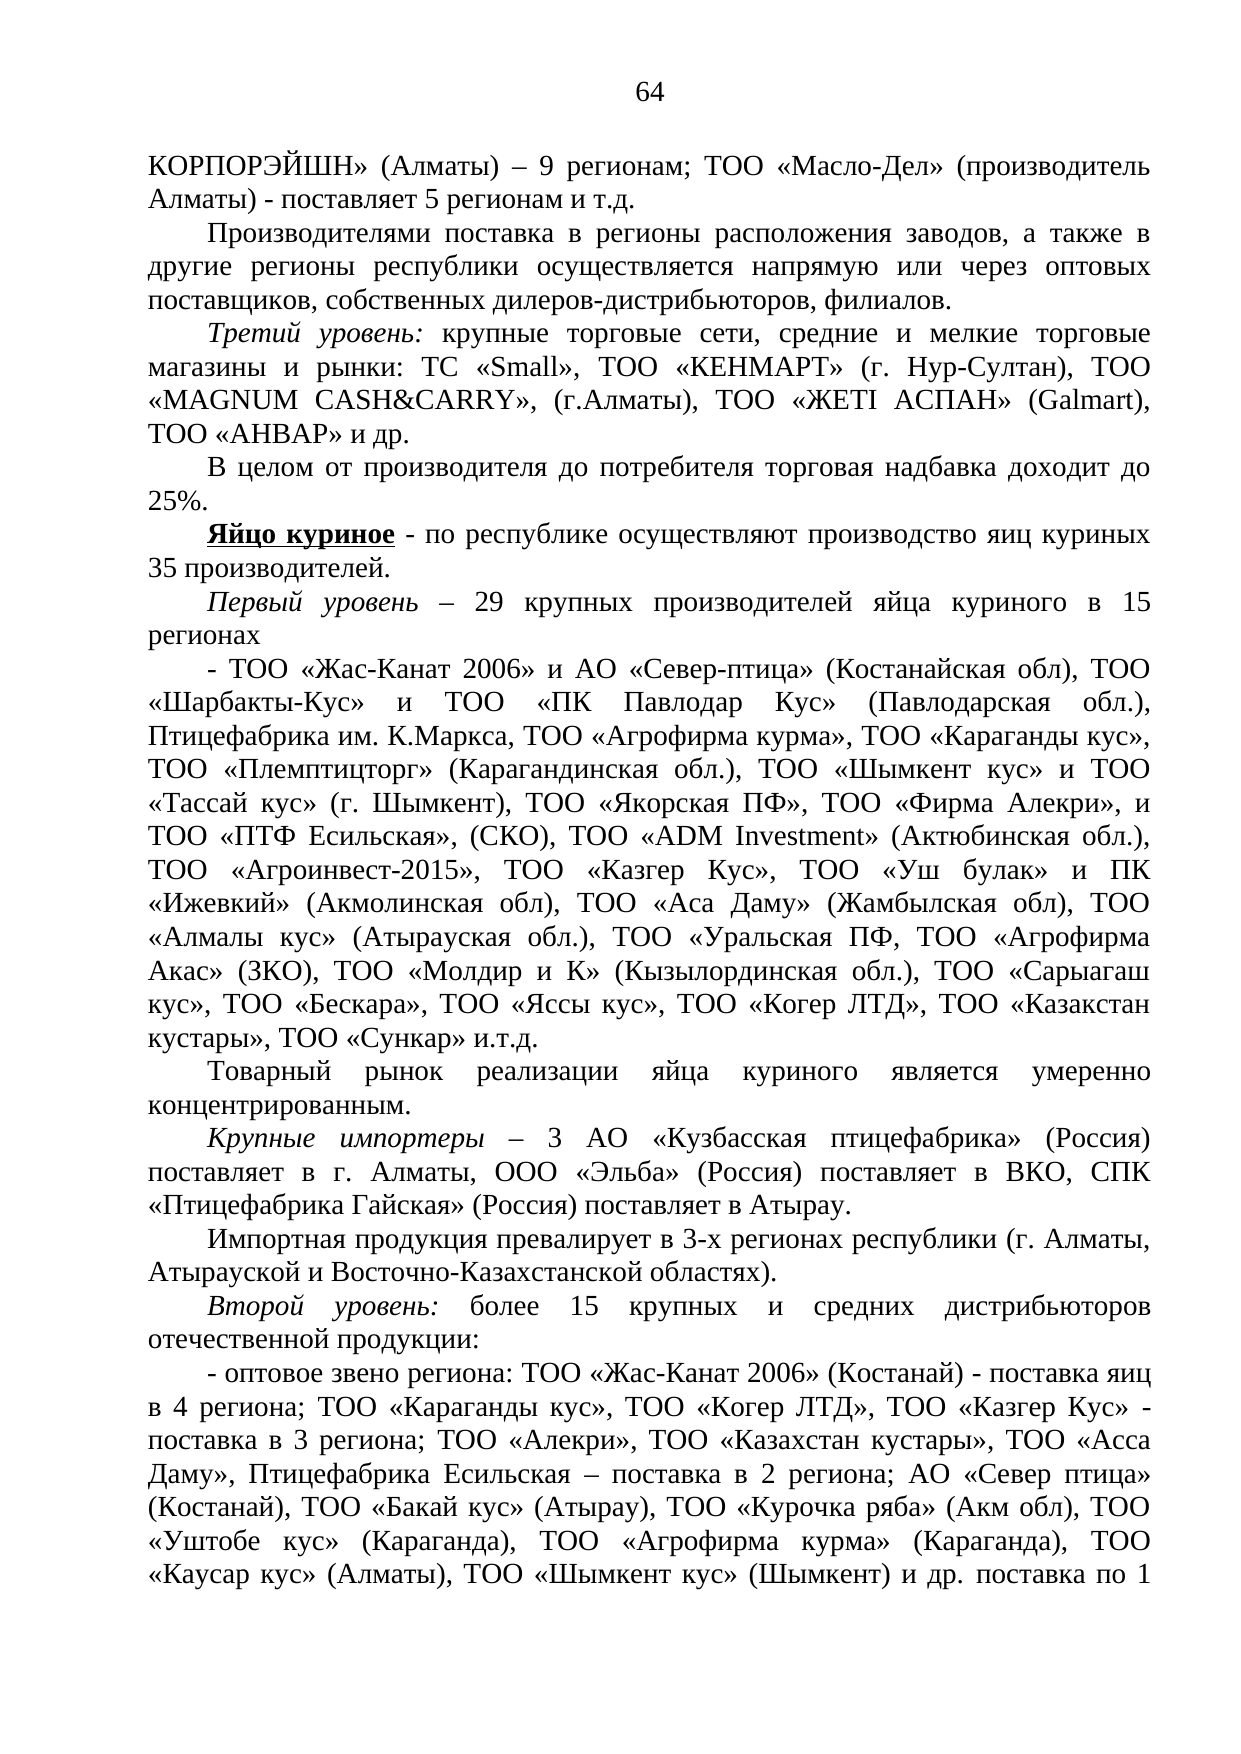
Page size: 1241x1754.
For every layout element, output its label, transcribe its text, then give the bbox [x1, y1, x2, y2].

text Второй уровень: более 15 крупных и средних дистрибьюторов отечественной продукции: [148, 1288, 1152, 1355]
text Импортная продукция превалирует в 3-х регионах республики (г. Алматы, Атырауской и Восточно-Казахстанской областях). [148, 1221, 1152, 1288]
text - ТОО «Жас-Канат 2006» и АО «Север-птица» (Костанайская обл), ТОО «Шарбакты-Кус» и ТОО «ПК Павлодар Кус» (Павлодарская обл.), Птицефабрика им. К.Маркса, ТОО «Агрофирма курма», ТОО «Караганды кус», ТОО «Племптицторг» (Карагандинская обл.), ТОО «Шымкент кус» и ТОО «Тассай кус» (г. Шымкент), ТОО «Якорская ПФ», ТОО «Фирма Алекри», и ТОО «ПТФ Есильская», (СКО), ТОО «ADM Investment» (Актюбинская обл.), ТОО «Агроинвест-2015», ТОО «Казгер Кус», ТОО «Уш булак» и ПК «Ижевкий» (Акмолинская обл), ТОО «Аса Даму» (Жамбылская обл), ТОО «Алмалы кус» (Атырауская обл.), ТОО «Уральская ПФ, ТОО «Агрофирма Акас» (ЗКО), ТОО «Молдир и К» (Кызылординская обл.), ТОО «Сарыагаш кус», ТОО «Бескара», ТОО «Яссы кус», ТОО «Когер ЛТД», ТОО «Казакстан кустары», ТОО «Сункар» и.т.д. [148, 651, 1152, 1053]
text В целом от производителя до потребителя торговая надбавка доходит до 25%. [148, 449, 1152, 517]
text Производителями поставка в регионы расположения заводов, а также в другие регионы республики осуществляется напрямую или через оптовых поставщиков, собственных дилеров-дистрибьюторов, филиалов. [148, 215, 1152, 315]
text Яйцо куриное - по республике осуществляют производство яиц куриных 35 производителей. [148, 517, 1152, 584]
text Крупные импортеры – 3 АО «Кузбасская птицефабрика» (Россия) поставляет в г. Алматы, ООО «Эльба» (Россия) поставляет в ВКО, СПК «Птицефабрика Гайская» (Россия) поставляет в Атырау. [148, 1120, 1152, 1221]
text Первый уровень – 29 крупных производителей яйца куриного в 15 регионах [148, 584, 1152, 651]
text Товарный рынок реализации яйца куриного является умеренно концентрированным. [148, 1053, 1152, 1120]
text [148, 148, 1152, 215]
text Третий уровень: крупные торговые сети, средние и мелкие торговые магазины и рынки: ТС «Small», ТОО «КЕНМАРТ» (г. Нур-Султан), ТОО «MAGNUM CASH&CARRY», (г.Алматы), ТОО «ЖЕТІ АСПАН» (Galmart), ТОО «АНВАР» и др. [148, 315, 1152, 449]
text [148, 1355, 1152, 1590]
